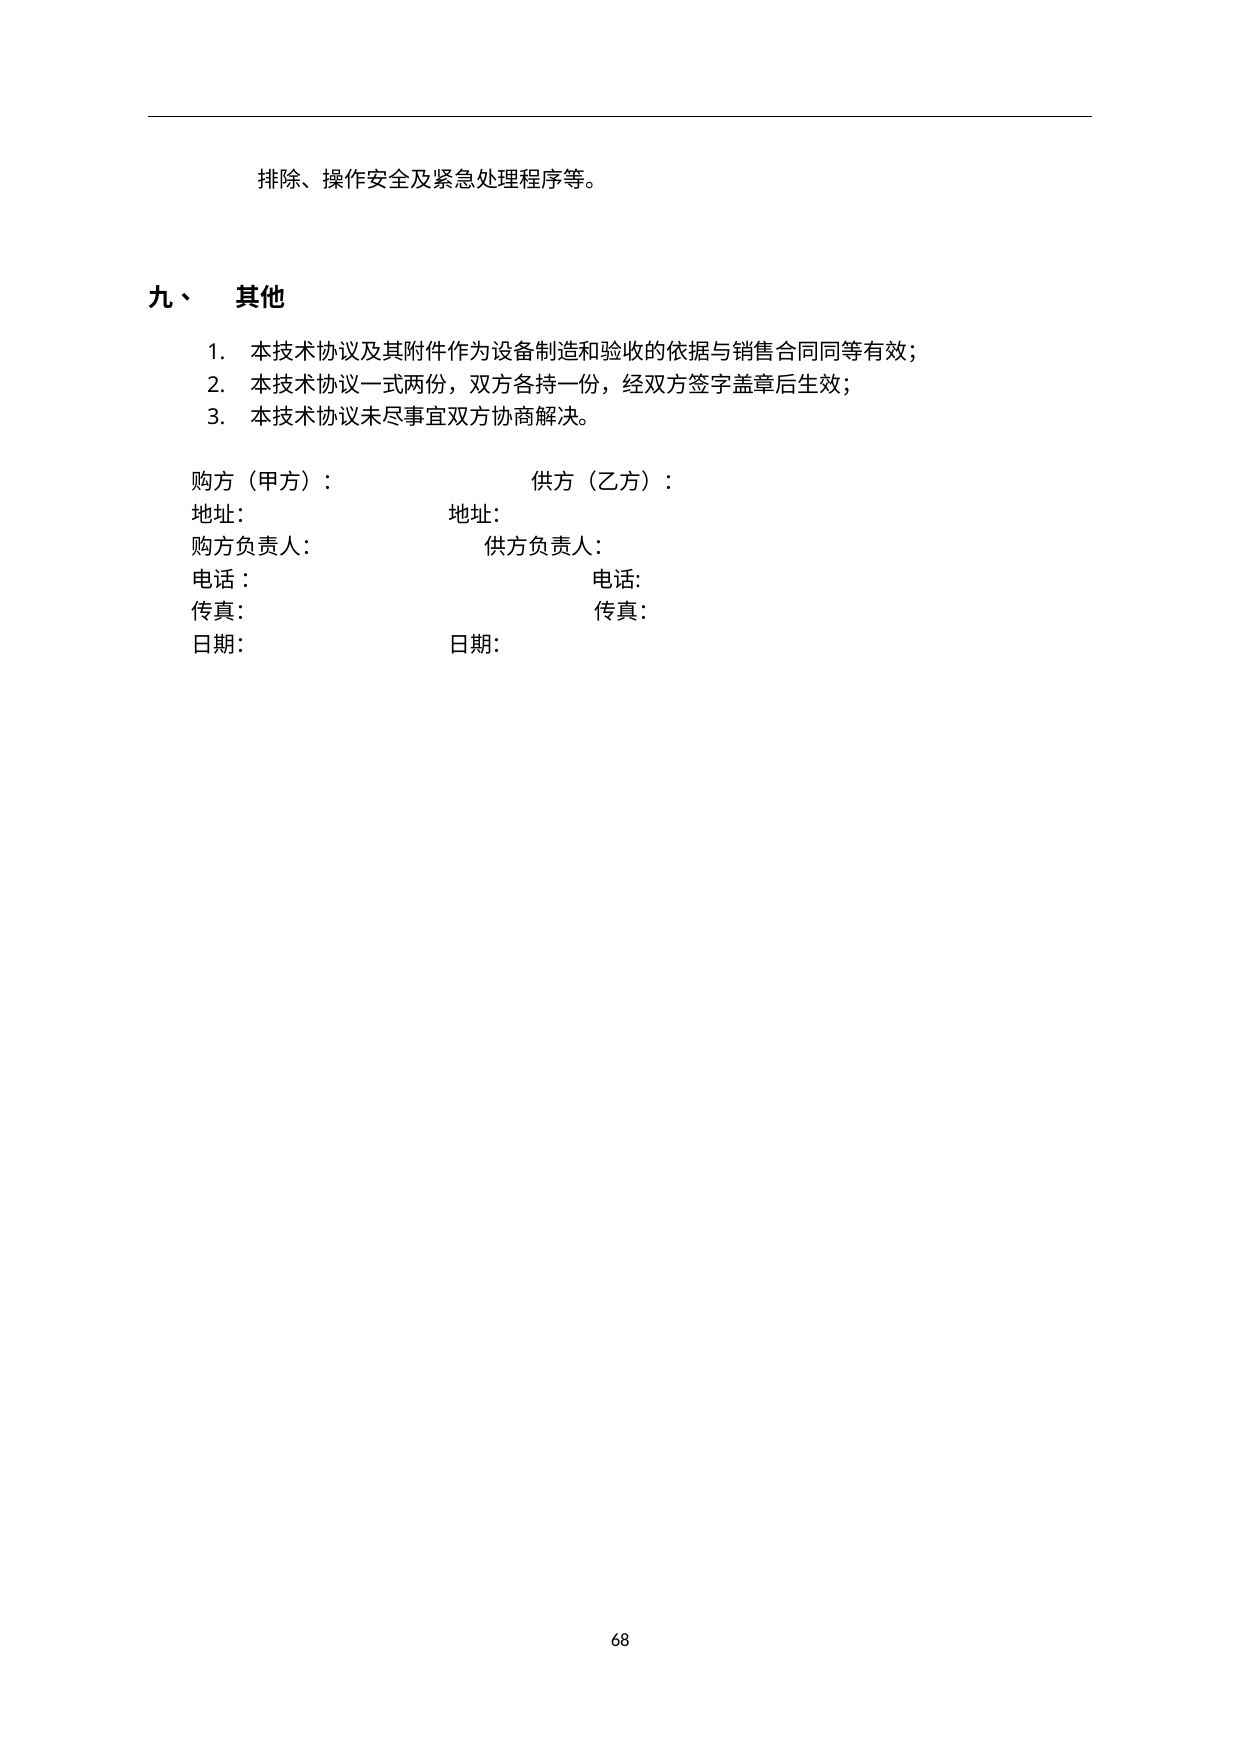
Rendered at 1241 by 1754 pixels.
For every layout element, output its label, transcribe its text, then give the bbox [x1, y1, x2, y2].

text 传真： 传真： [191, 594, 1092, 626]
text 地址： 地址： [191, 496, 1092, 529]
list 其他 [148, 264, 1092, 329]
text 电话 ： 电话: [191, 561, 1092, 594]
text 购方负责人： 供方负责人： [191, 529, 1092, 561]
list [213, 162, 1092, 194]
list 本技术协议未尽事宜双方协商解决。 [207, 399, 1092, 431]
text 日期： 日期： [191, 626, 1092, 659]
list 本技术协议及其附件作为设备制造和验收的依据与销售合同同等有效； [207, 334, 1092, 366]
list 本技术协议一式两份，双方各持一份，经双方签字盖章后生效； [207, 366, 1092, 399]
text 购方（甲方）： 供方（乙方）： [191, 464, 1092, 496]
